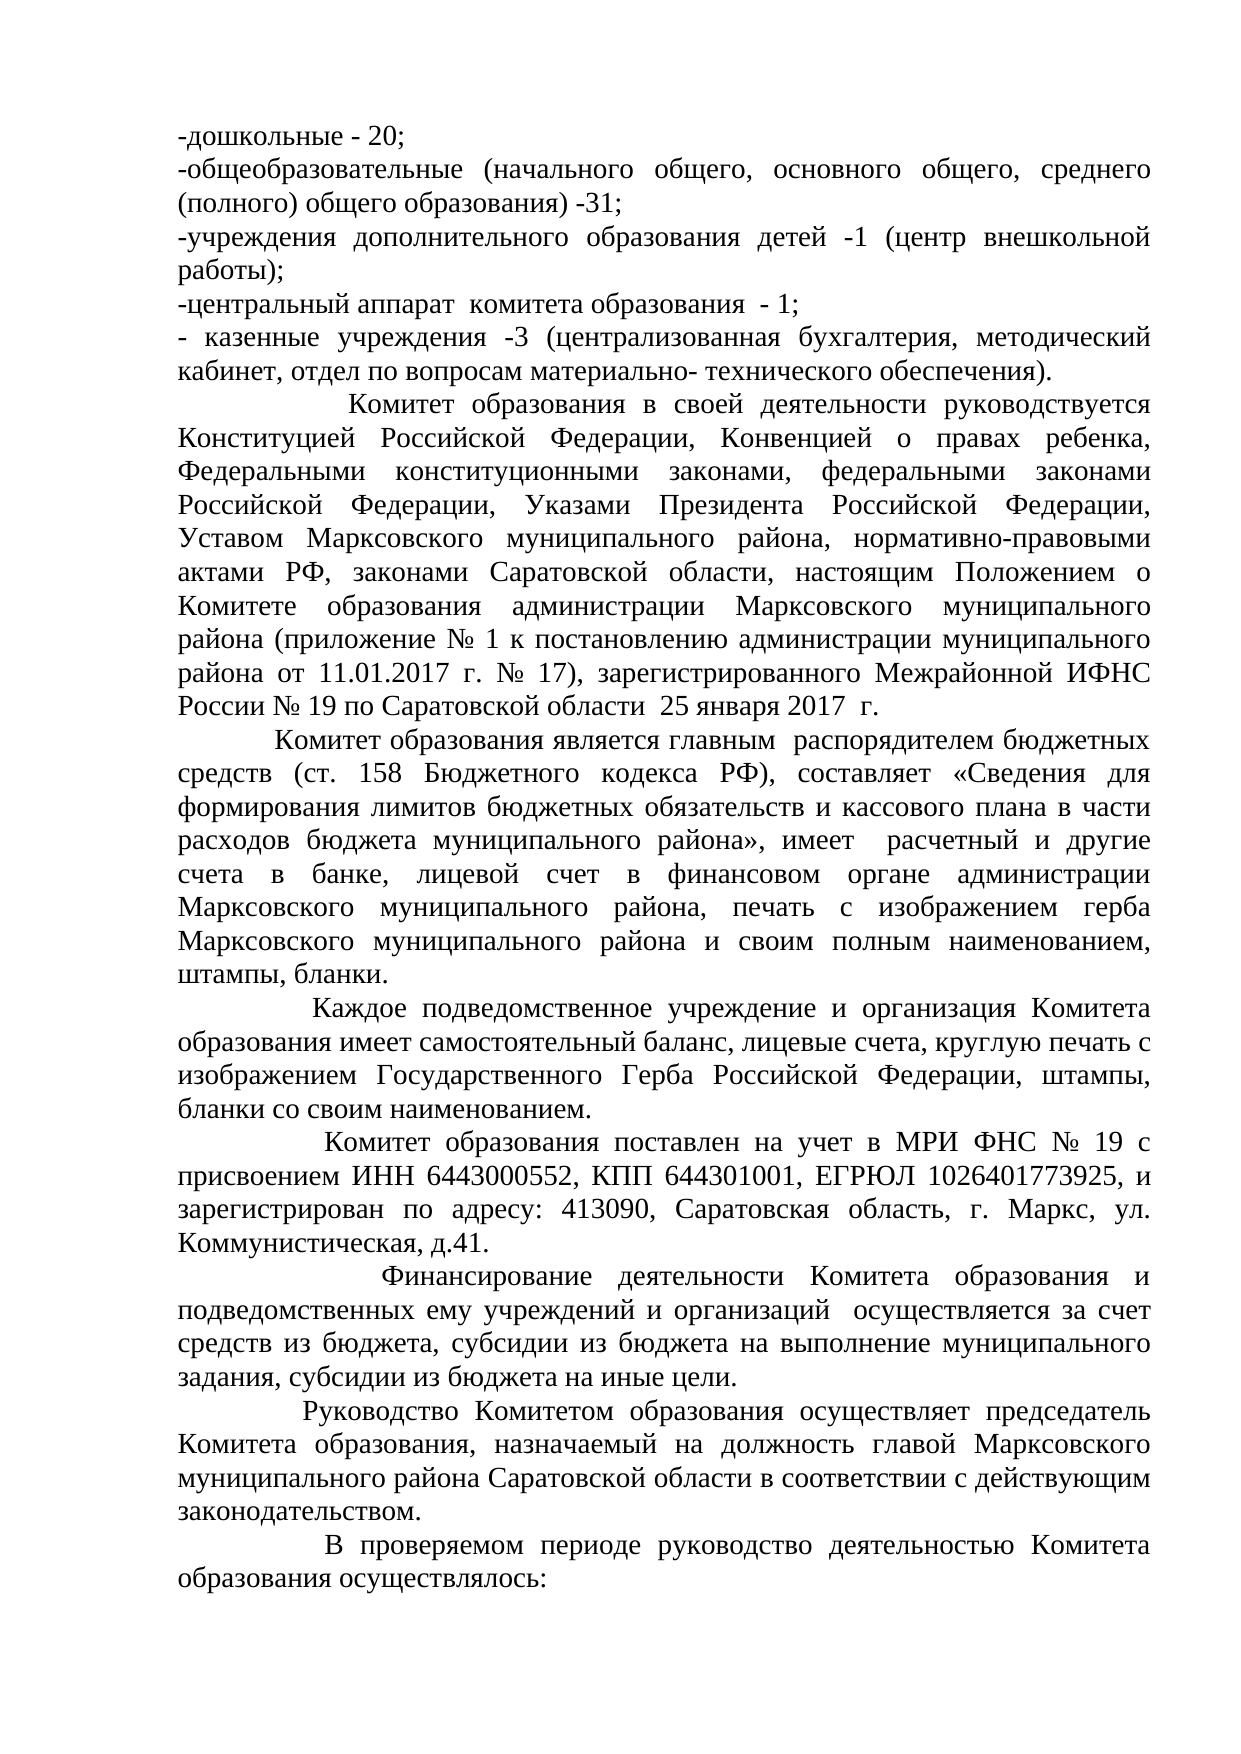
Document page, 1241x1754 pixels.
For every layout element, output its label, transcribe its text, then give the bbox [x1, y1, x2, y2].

text Руководство Комитетом образования осуществляет председатель Комитета образования, назначаемый на должность главой Марксовского муниципального района Саратовской области в соответствии с действующим законодательством. [177, 1393, 1152, 1527]
text -дошкольные - 20; [177, 118, 1152, 152]
text Каждое подведомственное учреждение и организация Комитета образования имеет самостоятельный баланс, лицевые счета, круглую печать с изображением Государственного Герба Российской Федерации, штампы, бланки со своим наименованием. [177, 990, 1152, 1124]
text -центральный аппарат комитета образования - 1; [177, 286, 1152, 319]
text В проверяемом периоде руководство деятельностью Комитета образования осуществлялось: [177, 1527, 1152, 1594]
text -общеобразовательные (начального общего, основного общего, среднего (полного) общего образования) -31; [177, 152, 1152, 219]
text Комитет образования в своей деятельности руководствуется Конституцией Российской Федерации, Конвенцией о правах ребенка, Федеральными конституционными законами, федеральными законами Российской Федерации, Указами Президента Российской Федерации, Уставом Марксовского муниципального района, нормативно-правовыми актами РФ, законами Саратовской области, настоящим Положением о Комитете образования администрации Марксовского муниципального района (приложение № 1 к постановлению администрации муниципального района от 11.01.2017 г. № 17), зарегистрированного Межрайонной ИФНС России № 19 по Саратовской области 25 января 2017 г. [177, 386, 1152, 722]
text Комитет образования является главным распорядителем бюджетных средств (ст. 158 Бюджетного кодекса РФ), составляет «Сведения для формирования лимитов бюджетных обязательств и кассового плана в части расходов бюджета муниципального района», имеет расчетный и другие счета в банке, лицевой счет в финансовом органе администрации Марксовского муниципального района, печать с изображением герба Марксовского муниципального района и своим полным наименованием, штампы, бланки. [177, 722, 1152, 990]
text -учреждения дополнительного образования детей -1 (центр внешкольной работы); [177, 219, 1152, 286]
text Комитет образования поставлен на учет в МРИ ФНС № 19 с присвоением ИНН 6443000552, КПП 644301001, ЕГРЮЛ 1026401773925, и зарегистрирован по адресу: 413090, Саратовская область, г. Маркс, ул. Коммунистическая, д.41. [177, 1124, 1152, 1258]
text - казенные учреждения -3 (централизованная бухгалтерия, методический кабинет, отдел по вопросам материально- технического обеспечения). [177, 319, 1152, 386]
text Финансирование деятельности Комитета образования и подведомственных ему учреждений и организаций осуществляется за счет средств из бюджета, субсидии из бюджета на выполнение муниципального задания, субсидии из бюджета на иные цели. [177, 1258, 1152, 1393]
